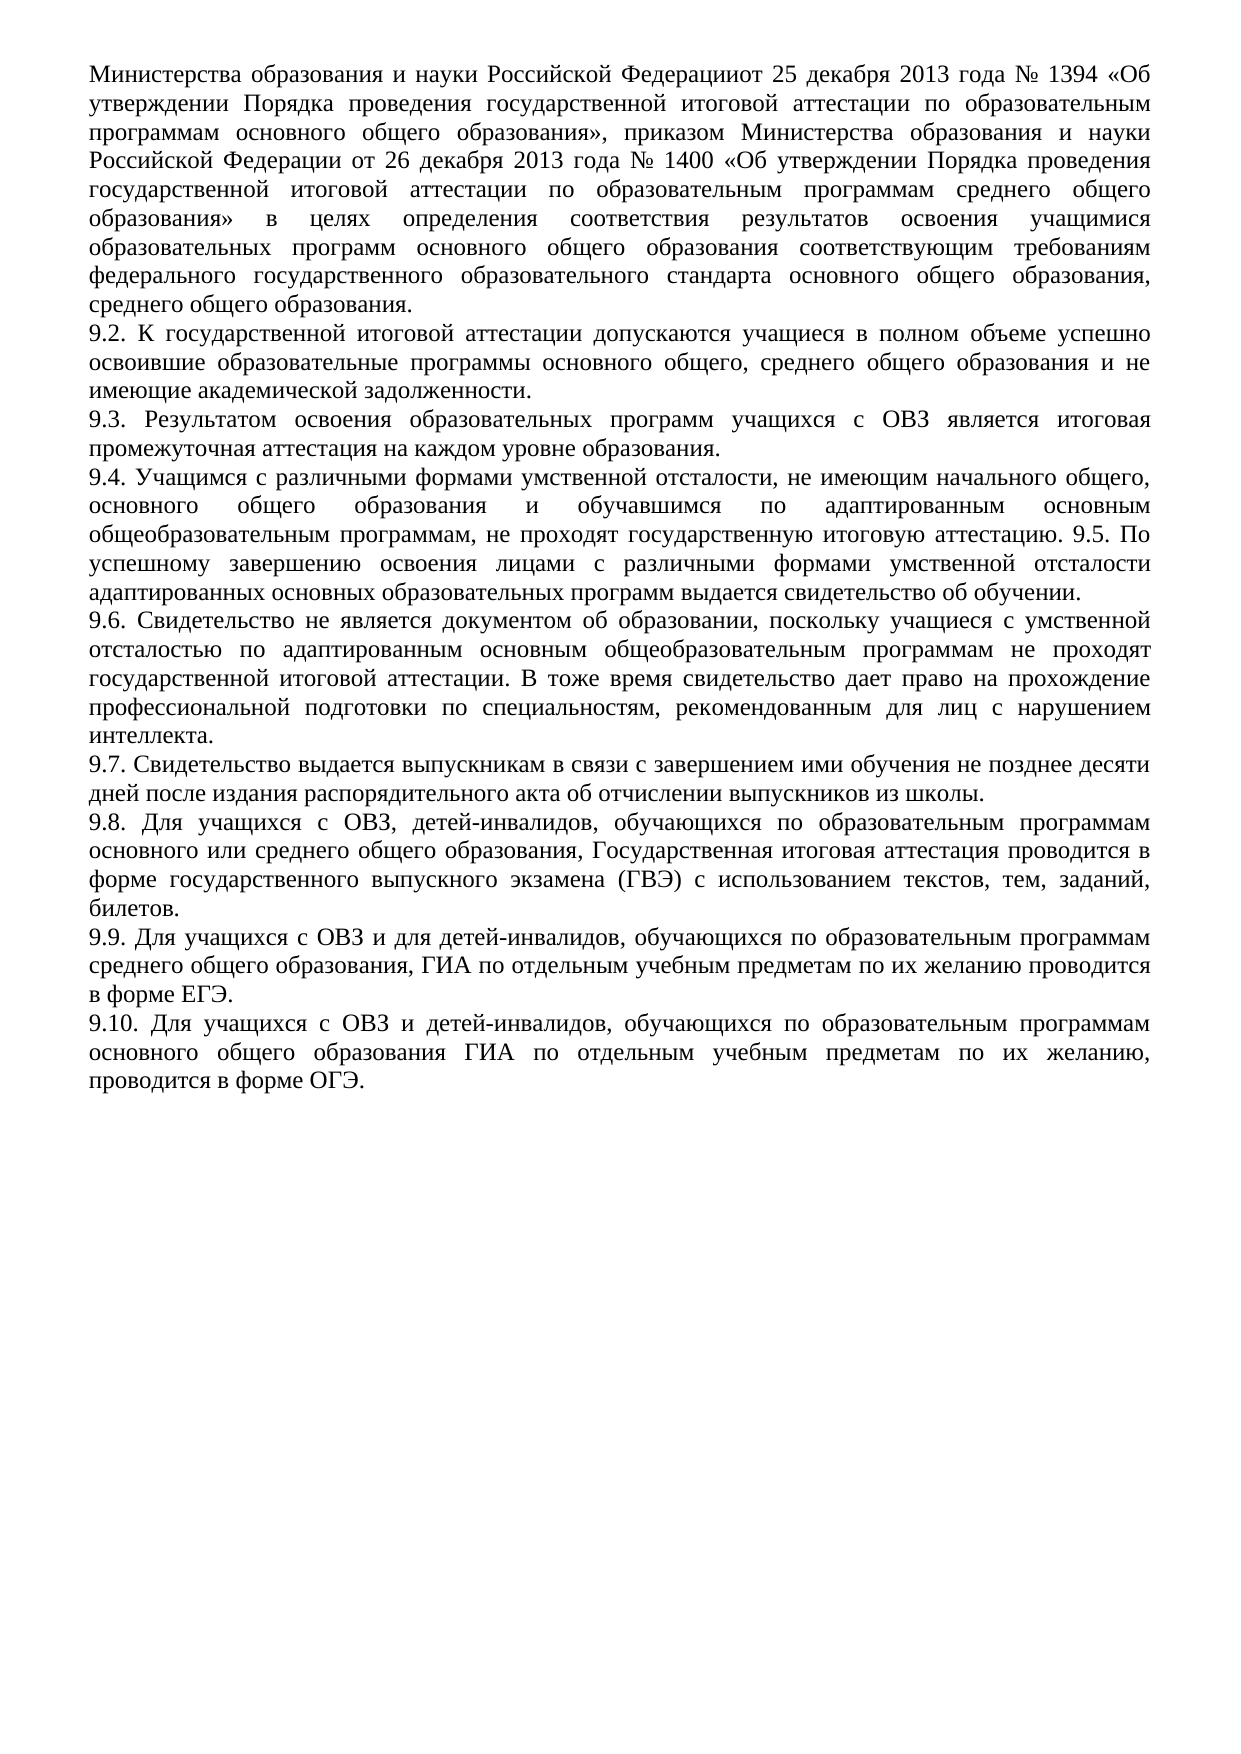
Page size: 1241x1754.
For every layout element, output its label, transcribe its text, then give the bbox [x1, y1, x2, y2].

text 9.6. Свидетельство не является документом об образовании, поскольку учащиеся с умственной отсталостью по адаптированным основным общеобразовательным программам не проходят государственной итоговой аттестации. В тоже время свидетельство дает право на прохождение профессиональной подготовки по специальностям, рекомендованным для лиц с нарушением интеллекта. [89, 605, 1152, 749]
text 9.8. Для учащихся с ОВЗ, детей-инвалидов, обучающихся по образовательным программам основного или среднего общего образования, Государственная итоговая аттестация проводится в форме государственного выпускного экзамена (ГВЭ) с использованием текстов, тем, заданий, билетов. [89, 807, 1152, 922]
text 9.9. Для учащихся с ОВЗ и для детей-инвалидов, обучающихся по образовательным программам среднего общего образования, ГИА по отдельным учебным предметам по их желанию проводится в форме ЕГЭ. [89, 922, 1152, 1008]
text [89, 59, 1152, 318]
text 9.10. Для учащихся с ОВЗ и детей-инвалидов, обучающихся по образовательным программам основного общего образования ГИА по отдельным учебным предметам по их желанию, проводится в форме ОГЭ. [89, 1008, 1152, 1094]
text 9.4. Учащимся с различными формами умственной отсталости, не имеющим начального общего, основного общего образования и обучавшимся по адаптированным основным общеобразовательным программам, не проходят государственную итоговую аттестацию. 9.5. По успешному завершению освоения лицами с различными формами умственной отсталости адаптированных основных образовательных программ выдается свидетельство об обучении. [89, 462, 1152, 605]
text 9.2. К государственной итоговой аттестации допускаются учащиеся в полном объеме успешно освоившие образовательные программы основного общего, среднего общего образования и не имеющие академической задолженности. [89, 318, 1152, 404]
text 9.3. Результатом освоения образовательных программ учащихся с ОВЗ является итоговая промежуточная аттестация на каждом уровне образования. [89, 404, 1152, 462]
text 9.7. Свидетельство выдается выпускникам в связи с завершением ими обучения не позднее десяти дней после издания распорядительного акта об отчислении выпускников из школы. [89, 749, 1152, 807]
